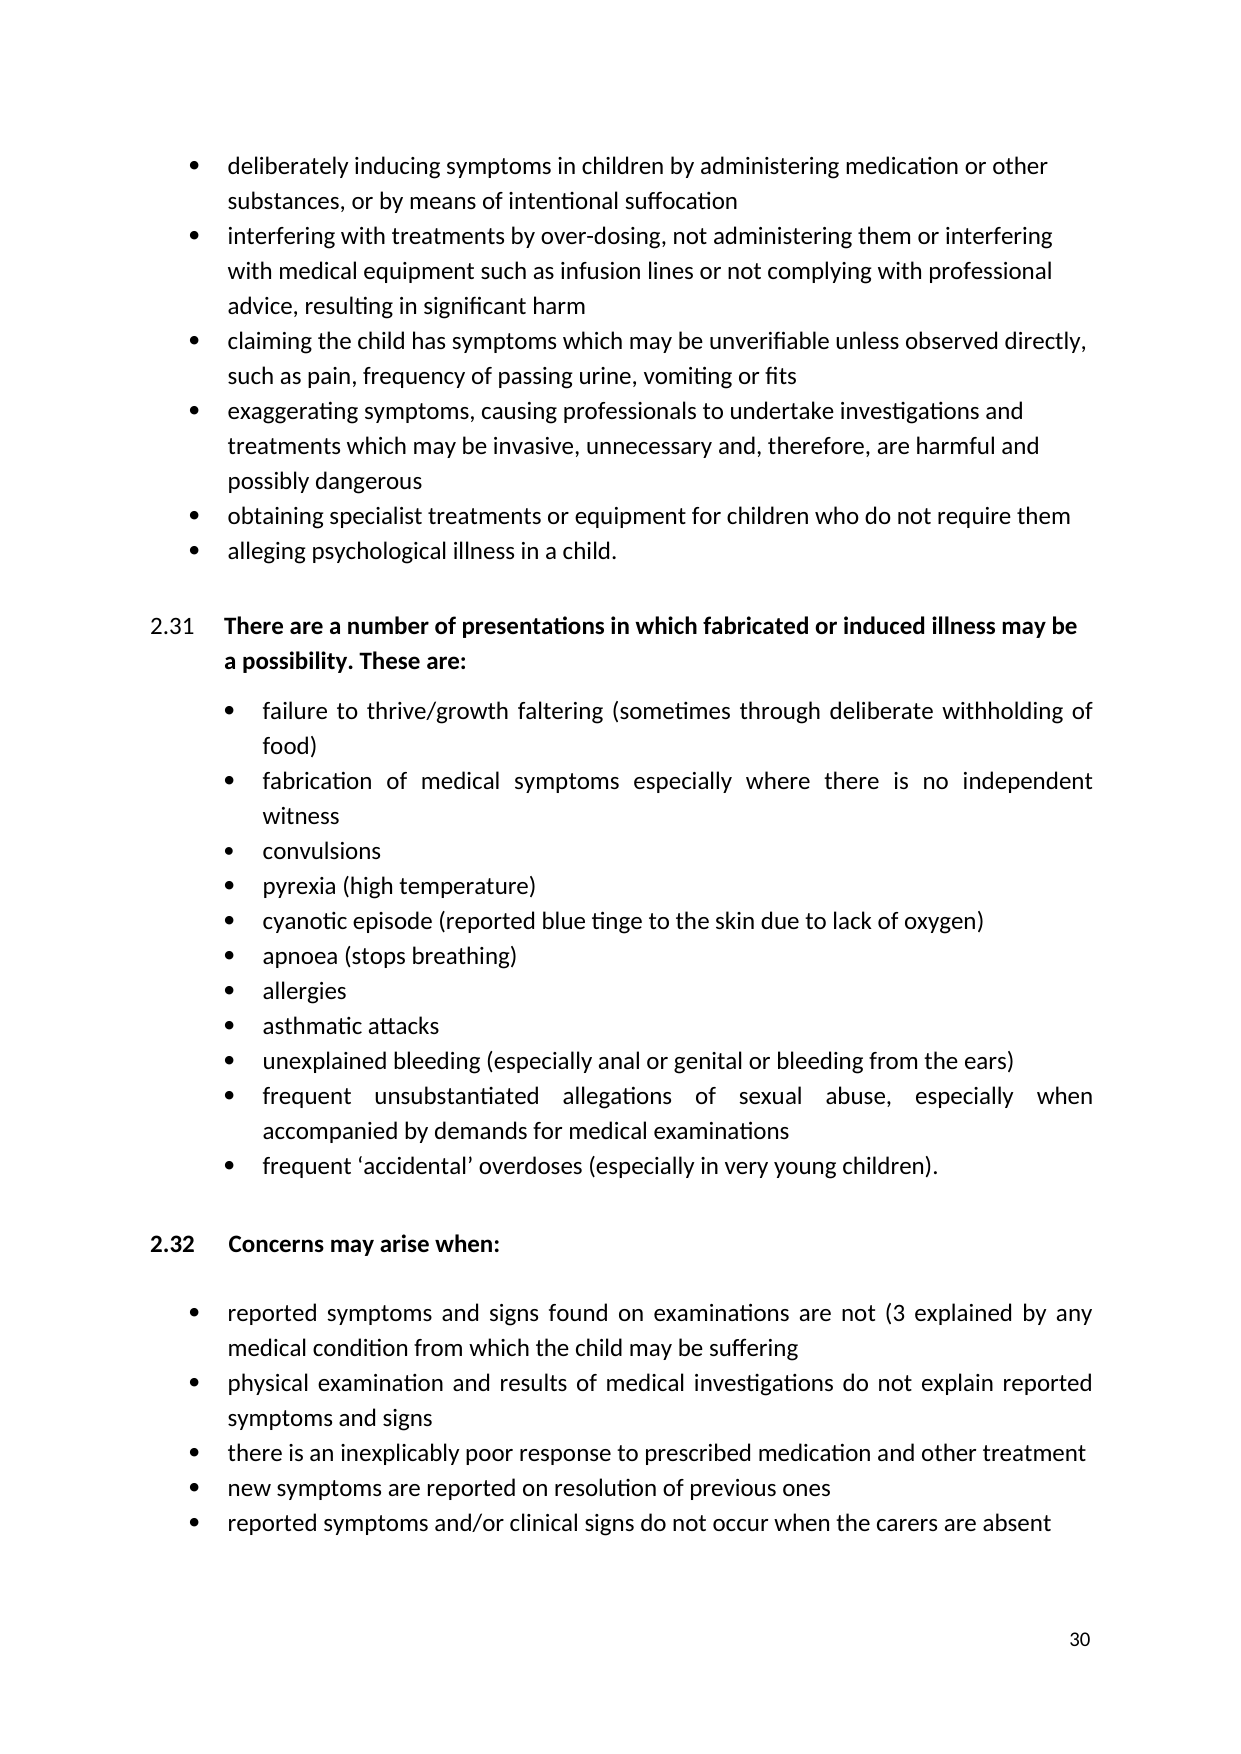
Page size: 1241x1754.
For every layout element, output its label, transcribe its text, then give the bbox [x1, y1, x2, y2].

list pyrexia (high temperature) [225, 870, 1094, 901]
text 2.32 Concerns may arise when: [150, 1229, 1094, 1259]
list reported symptoms and signs found on examinations are not (3 explained by any medical condition from which the child may be suffering [190, 1297, 1094, 1363]
text 2.31 There are a number of presentations in which fabricated or induced illness may be a possibility. These are: [150, 610, 1094, 675]
list exaggerating symptoms, causing professionals to undertake investigations and treatments which may be invasive, unnecessary and, therefore, are harmful and possibly dangerous [190, 395, 1094, 496]
list failure to thrive/growth faltering (sometimes through deliberate withholding of food) [225, 695, 1094, 761]
list fabrication of medical symptoms especially where there is no independent witness [225, 765, 1094, 831]
list allergies [225, 975, 1094, 1006]
list unexplained bleeding (especially anal or genital or bleeding from the ears) [225, 1045, 1094, 1076]
list alleging psychological illness in a child. [190, 535, 1094, 566]
list there is an inexplicably poor response to prescribed medication and other treatment [190, 1437, 1094, 1468]
list interfering with treatments by over-dosing, not administering them or interfering with medical equipment such as infusion lines or not complying with professional advice, resulting in significant harm [190, 220, 1094, 321]
list reported symptoms and/or clinical signs do not occur when the carers are absent [190, 1507, 1094, 1538]
list apnoea (stops breathing) [225, 940, 1094, 971]
list new symptoms are reported on resolution of previous ones [190, 1472, 1094, 1503]
list convulsions [225, 835, 1094, 866]
list frequent unsubstantiated allegations of sexual abuse, especially when accompanied by demands for medical examinations [225, 1080, 1094, 1146]
list physical examination and results of medical investigations do not explain reported symptoms and signs [190, 1367, 1094, 1433]
list claiming the child has symptoms which may be unverifiable unless observed directly, such as pain, frequency of passing urine, vomiting or fits [190, 325, 1094, 391]
list cyanotic episode (reported blue tinge to the skin due to lack of oxygen) [225, 905, 1094, 936]
list obtaining specialist treatments or equipment for children who do not require them [190, 500, 1094, 531]
list deliberately inducing symptoms in children by administering medication or other substances, or by means of intentional suffocation [190, 150, 1094, 216]
list frequent ‘accidental’ overdoses (especially in very young children). [225, 1150, 1094, 1181]
list asthmatic attacks [225, 1010, 1094, 1041]
